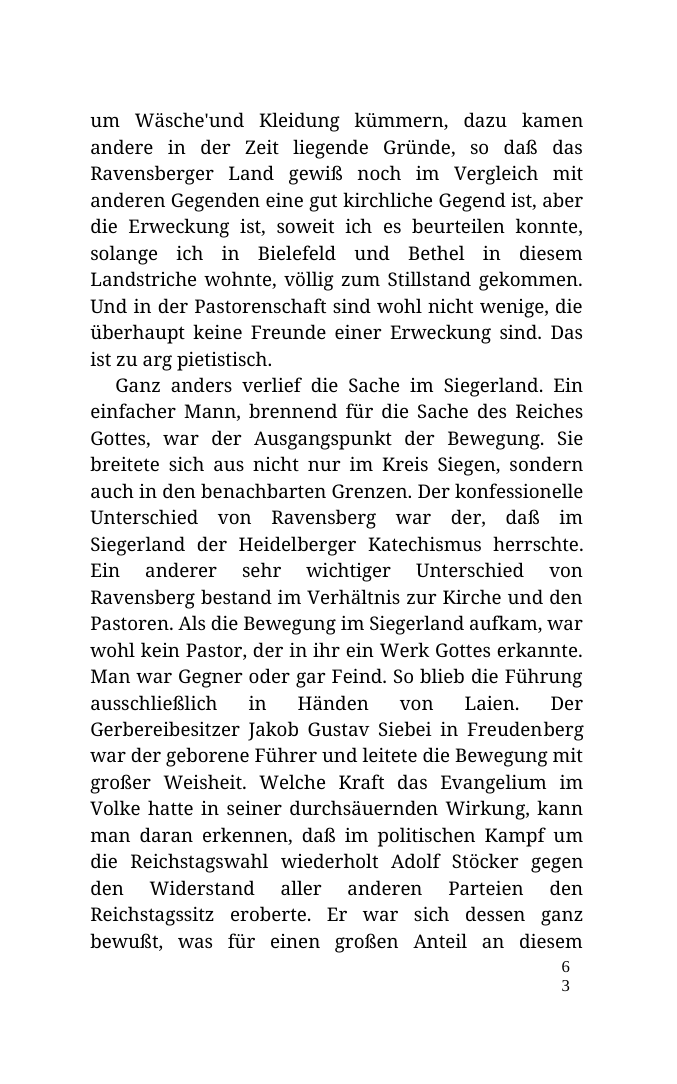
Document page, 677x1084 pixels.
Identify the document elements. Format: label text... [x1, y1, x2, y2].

text um Wäsche'und Kleidung kümmern, dazu kamen andere in der Zeit liegende Gründe, so daß das Ravensberger Land gewiß noch im Vergleich mit anderen Gegenden eine gut kirchliche Gegend ist, aber die Erweckung ist, soweit ich es beurteilen konnte, solange ich in Bielefeld und Bethel in diesem Landstriche wohnte, völlig zum Stillstand gekommen. Und in der Pastorenschaft sind wohl nicht wenige, die überhaupt keine Freunde einer Erweckung sind. Das ist zu arg pietistisch. [90, 107, 584, 371]
